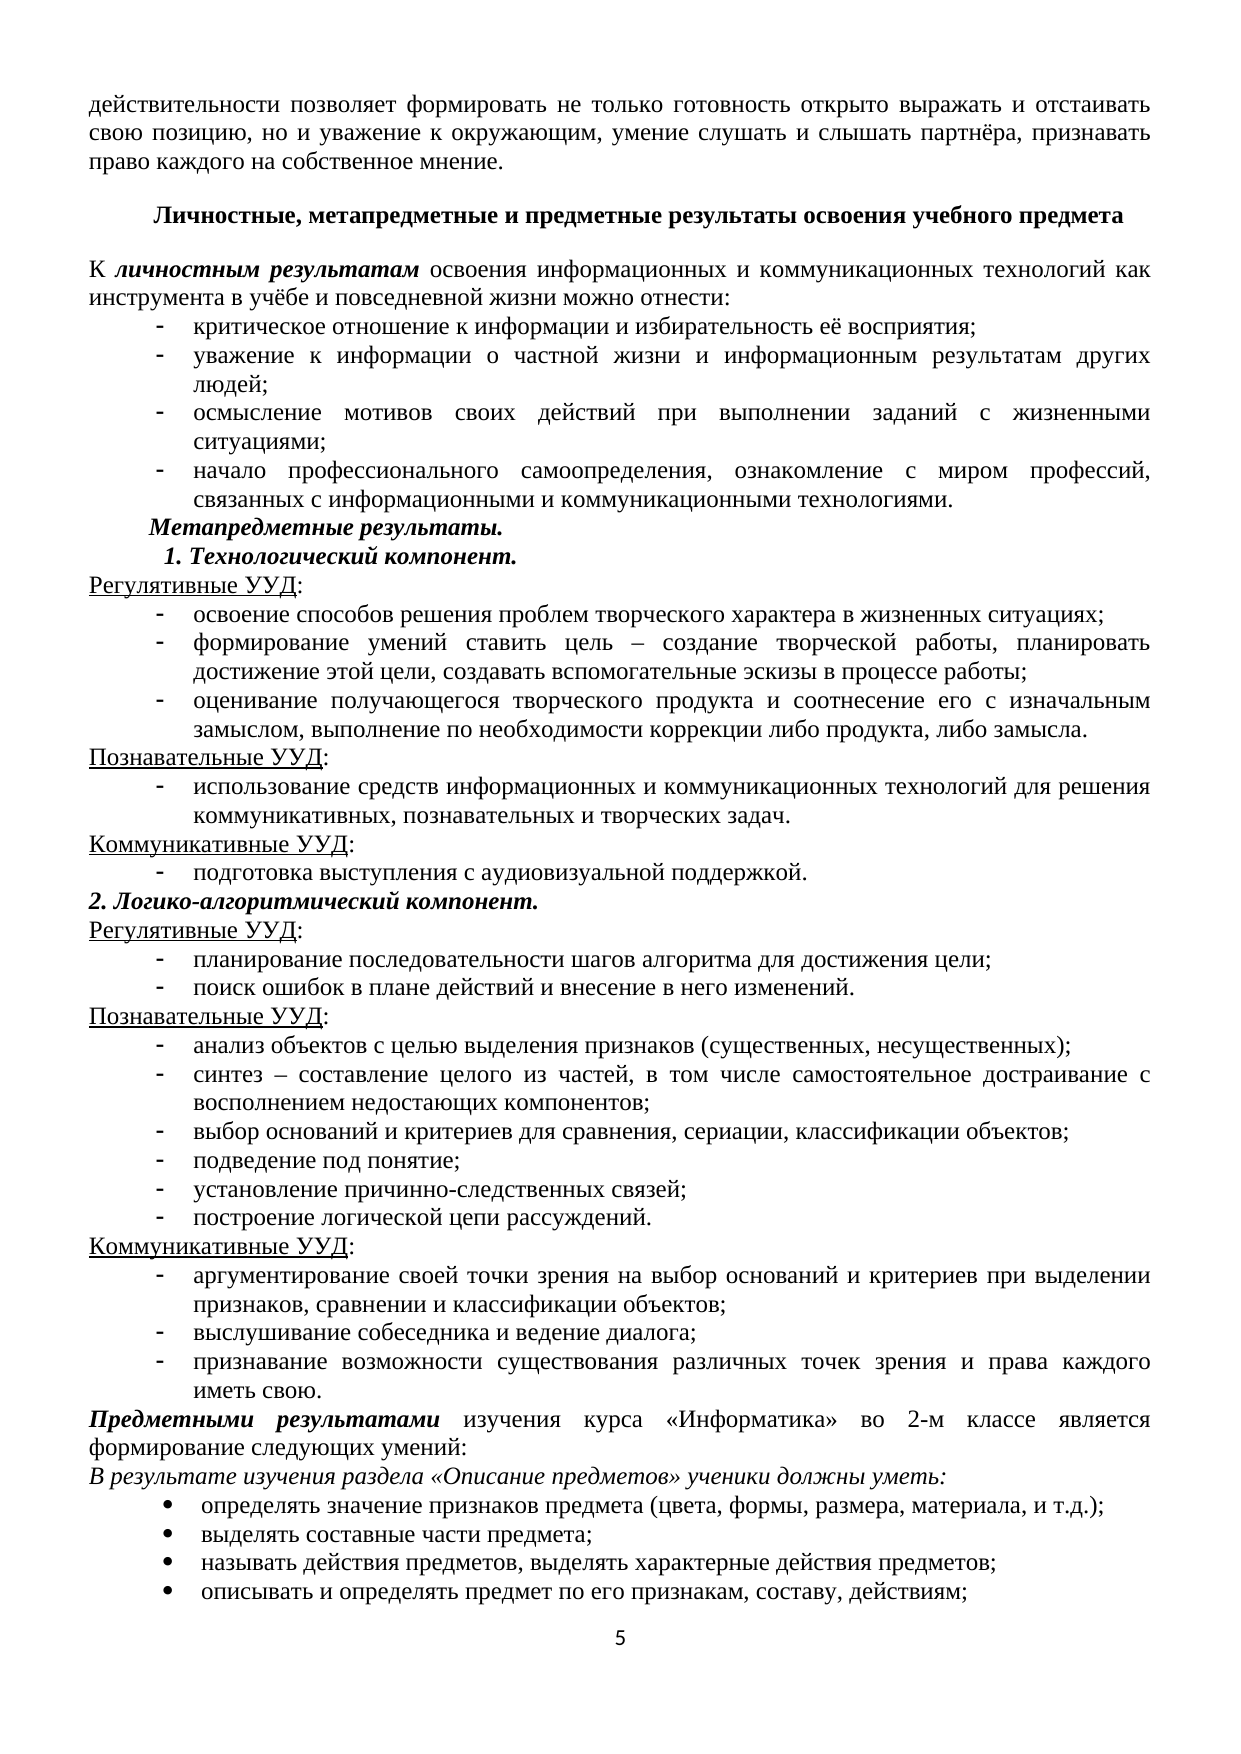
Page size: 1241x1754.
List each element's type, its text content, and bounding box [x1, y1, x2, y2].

list установление причинно-следственных связей; [156, 1174, 1152, 1202]
list планирование последовательности шагов алгоритма для достижения цели; [156, 944, 1152, 972]
list осмысление мотивов своих действий при выполнении заданий с жизненными ситуациями; [156, 397, 1152, 455]
subtitle 2. Логико-алгоритмический компонент. [89, 886, 1152, 915]
list анализ объектов с целью выделения признаков (существенных, несущественных); [156, 1030, 1152, 1059]
list оценивание получающегося творческого продукта и соотнесение его с изначальным замыслом, выполнение по необходимости коррекции либо продукта, либо замысла. [156, 685, 1152, 742]
list выделять составные части предмета; [163, 1519, 1152, 1547]
subtitle Личностные, метапредметные и предметные результаты освоения учебного предмета [89, 200, 1152, 229]
list называть действия предметов, выделять характерные действия предметов; [163, 1547, 1152, 1576]
list критическое отношение к информации и избирательность её восприятия; [156, 311, 1152, 340]
list использование средств информационных и коммуникационных технологий для решения коммуникативных, познавательных и творческих задач. [156, 771, 1152, 829]
list подведение под понятие; [156, 1145, 1152, 1174]
list построение логической цепи рассуждений. [156, 1202, 1152, 1231]
list описывать и определять предмет по его признакам, составу, действиям; [163, 1576, 1152, 1605]
list начало профессионального самоопределения, ознакомление с миром профессий, связанных с информационными и коммуникационными технологиями. [156, 455, 1152, 512]
list признавание возможности существования различных точек зрения и права каждого иметь свою. [156, 1346, 1152, 1404]
list освоение способов решения проблем творческого характера в жизненных ситуациях; [156, 599, 1152, 627]
list выбор оснований и критериев для сравнения, сериации, классификации объектов; [156, 1116, 1152, 1145]
text Коммуникативные УУД: [89, 1231, 1152, 1260]
text В результате изучения раздела «Описание предметов» ученики должны уметь: [89, 1461, 1152, 1490]
list синтез – составление целого из частей, в том числе самостоятельное достраивание с восполнением недостающих компонентов; [156, 1059, 1152, 1116]
subtitle Метапредметные результаты. [149, 512, 1152, 541]
list подготовка выступления с аудиовизуальной поддержкой. [156, 857, 1152, 886]
list выслушивание собеседника и ведение диалога; [156, 1317, 1152, 1346]
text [89, 89, 1152, 175]
text Познавательные УУД: [89, 1001, 1152, 1030]
subtitle 1. Технологический компонент. [164, 541, 1152, 570]
text Предметными результатами изучения курса «Информатика» во 2-м классе является формирование следующих умений: [89, 1404, 1152, 1461]
text Коммуникативные УУД: [89, 829, 1152, 857]
list формирование умений ставить цель – создание творческой работы, планировать достижение этой цели, создавать вспомогательные эскизы в процессе работы; [156, 627, 1152, 685]
text К личностным результатам освоения информационных и коммуникационных технологий как инструмента в учёбе и повседневной жизни можно отнести: [89, 254, 1152, 311]
list аргументирование своей точки зрения на выбор оснований и критериев при выделении признаков, сравнении и классификации объектов; [156, 1260, 1152, 1317]
list определять значение признаков предмета (цвета, формы, размера, материала, и т.д.); [163, 1490, 1152, 1519]
text Регулятивные УУД: [89, 570, 1152, 599]
text Регулятивные УУД: [89, 915, 1152, 944]
text Познавательные УУД: [89, 742, 1152, 771]
list поиск ошибок в плане действий и внесение в него изменений. [156, 972, 1152, 1001]
list уважение к информации о частной жизни и информационным результатам других людей; [156, 340, 1152, 397]
